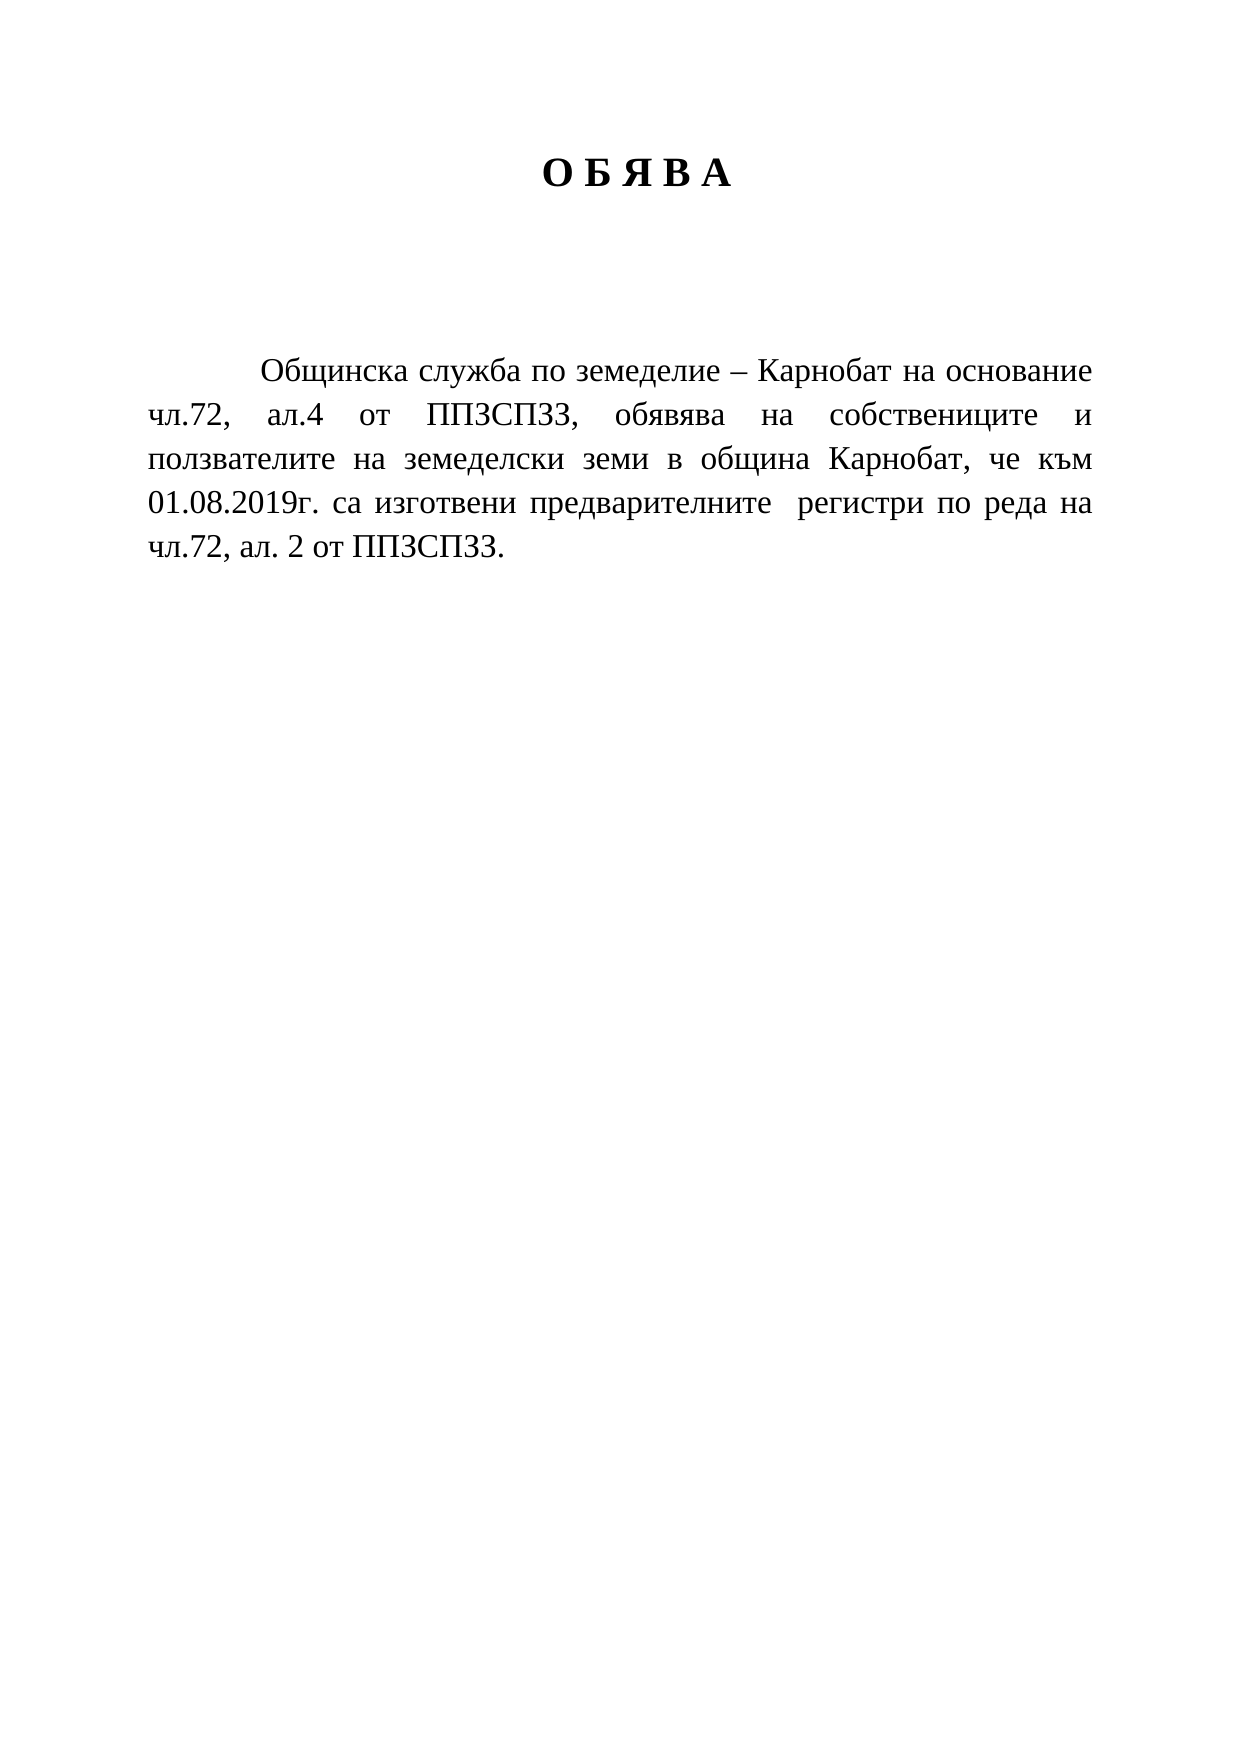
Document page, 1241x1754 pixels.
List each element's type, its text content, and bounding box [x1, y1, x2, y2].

text Общинска служба по земеделие – Карнобат на основание чл.72, ал.4 от ППЗСПЗЗ, обявява на собствениците и ползвателите на земеделски земи в община Карнобат, че към 01.08.2019г. са изготвени предварителните регистри по реда на чл.72, ал. 2 от ППЗСПЗЗ. [148, 350, 1093, 565]
text О Б Я В А [148, 148, 1093, 196]
